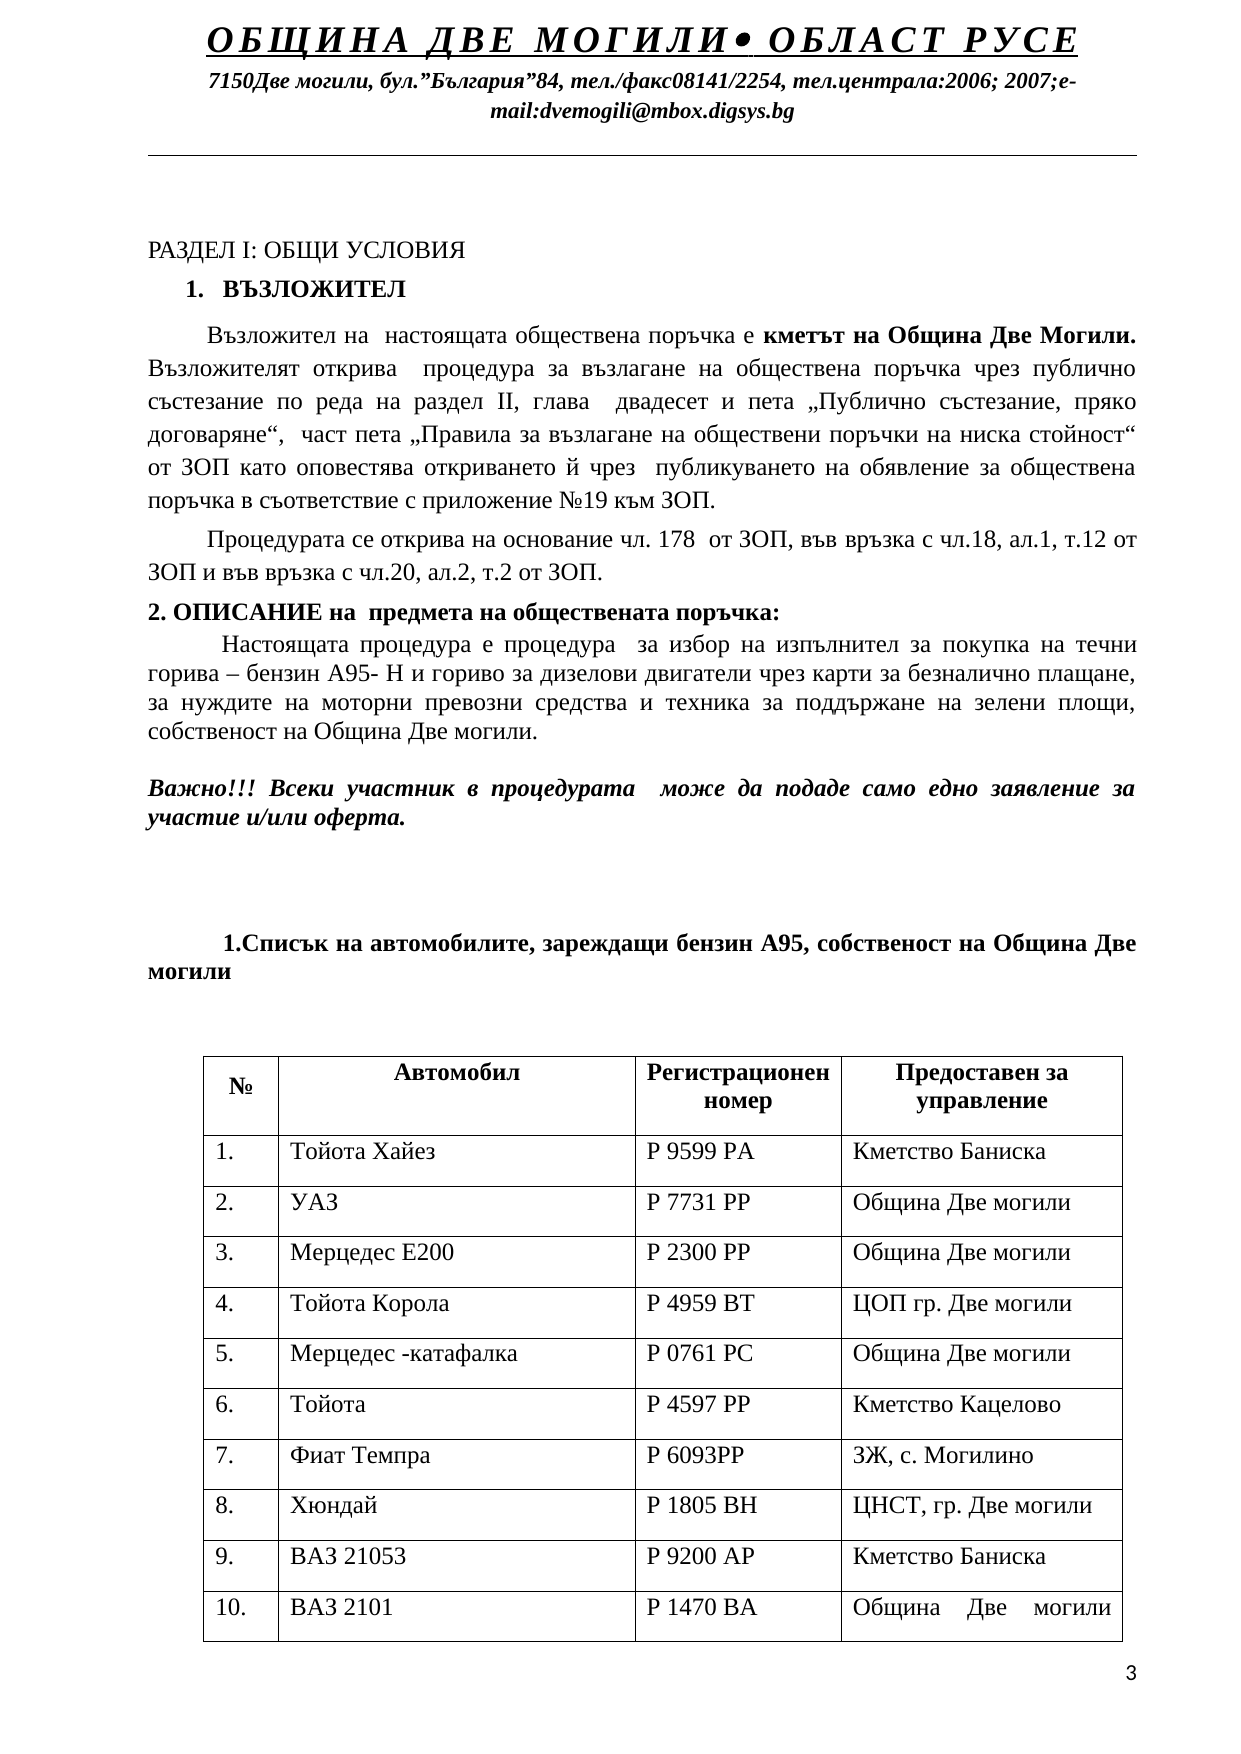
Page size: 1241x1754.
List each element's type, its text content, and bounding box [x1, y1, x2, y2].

table_cell Р 0761 РС [636, 1339, 841, 1388]
table_cell Фиат Темпра [279, 1440, 635, 1489]
table_cell Р 9599 РА [636, 1136, 841, 1186]
table_cell ЗЖ, с. Могилино [842, 1440, 1122, 1489]
table_cell Тойота [279, 1389, 635, 1439]
text 2. Описание на предмета на обществената поръчка: [148, 597, 1137, 625]
table_cell Мерцедес Е200 [279, 1237, 635, 1287]
list ВЪЗЛОЖИТЕЛ [185, 274, 1137, 303]
table_cell Р 6093РР [636, 1440, 841, 1489]
table_cell Община Две могили [842, 1187, 1122, 1236]
table_cell Община Две могили [842, 1237, 1122, 1287]
table_cell УАЗ [279, 1187, 635, 1236]
table_cell ЦНСТ, гр. Две могили [842, 1490, 1122, 1540]
text Важно!!! Всеки участник в процедурата може да подаде само едно заявление за участие и/или оферта. [148, 773, 1137, 831]
table_cell 4. [204, 1288, 278, 1337]
table_cell ВАЗ 21053 [279, 1541, 635, 1591]
table_cell Р 2300 РР [636, 1237, 841, 1287]
table_cell Р 4597 РР [636, 1389, 841, 1439]
table_cell Р 1470 ВА [636, 1592, 841, 1641]
table_cell Кметство Кацелово [842, 1389, 1122, 1439]
table_cell 9. [204, 1541, 278, 1591]
table_cell Мерцедес -катафалка [279, 1339, 635, 1388]
table_cell Р 9200 АР [636, 1541, 841, 1591]
table_cell Тойота Корола [279, 1288, 635, 1337]
table_cell 2. [204, 1187, 278, 1236]
table_cell 7. [204, 1440, 278, 1489]
table_cell Кметство Баниска [842, 1541, 1122, 1591]
table_header Автомобил [279, 1057, 635, 1135]
table_cell ВАЗ 2101 [279, 1592, 635, 1641]
text Възложител на настоящата обществена поръчка e кметът на Община Две Могили. Възложителят открива процедура за възлагане на обществена поръчка чрез публично състезание по реда на раздел II, глава двадесет и пета „Публично състезание, пряко договаряне“, част пета „Правила за възлагане на обществени поръчки на ниска стойност“ от ЗОП като оповестява откриването й чрез публикуването на обявление за обществена поръчка в съответствие с приложение №19 към ЗОП. [148, 320, 1137, 514]
table_cell 8. [204, 1490, 278, 1540]
table_header Регистрационен номер [636, 1057, 841, 1135]
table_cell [842, 1592, 1122, 1641]
subtitle РАЗДЕЛ I: ОБЩИ УСЛОВИЯ [148, 235, 1137, 264]
table_cell Р 7731 РР [636, 1187, 841, 1236]
table_cell Кметство Баниска [842, 1136, 1122, 1186]
table_header Предоставен за управление [842, 1057, 1122, 1135]
table_header № [204, 1057, 278, 1135]
table_cell ЦОП гр. Две могили [842, 1288, 1122, 1337]
table_cell Р 4959 ВТ [636, 1288, 841, 1337]
table_cell Община Две могили [842, 1339, 1122, 1388]
table_cell Р 1805 ВН [636, 1490, 841, 1540]
text 1.Списък на автомобилите, зареждащи бензин А95, собственост на Община Две могили [148, 928, 1137, 985]
table_cell 5. [204, 1339, 278, 1388]
table_cell 10. [204, 1592, 278, 1641]
text Процедурата се открива на основание чл. 178 от ЗОП, във връзка с чл.18, ал.1, т.12 от ЗОП и във връзка с чл.20, ал.2, т.2 от ЗОП. [148, 524, 1137, 586]
table_cell 3. [204, 1237, 278, 1287]
table_cell Хюндай [279, 1490, 635, 1540]
table_cell Тойота Хайез [279, 1136, 635, 1186]
text Настоящата процедура е процедура за избор на изпълнител за покупка на течни горива – бензин А95- Н и гориво за дизелови двигатели чрез карти за безналично плащане, за нуждите на моторни превозни средства и техника за поддържане на зелени площи, собственост на Община Две могили. [148, 629, 1137, 744]
table_cell 6. [204, 1389, 278, 1439]
table_cell 1. [204, 1136, 278, 1186]
